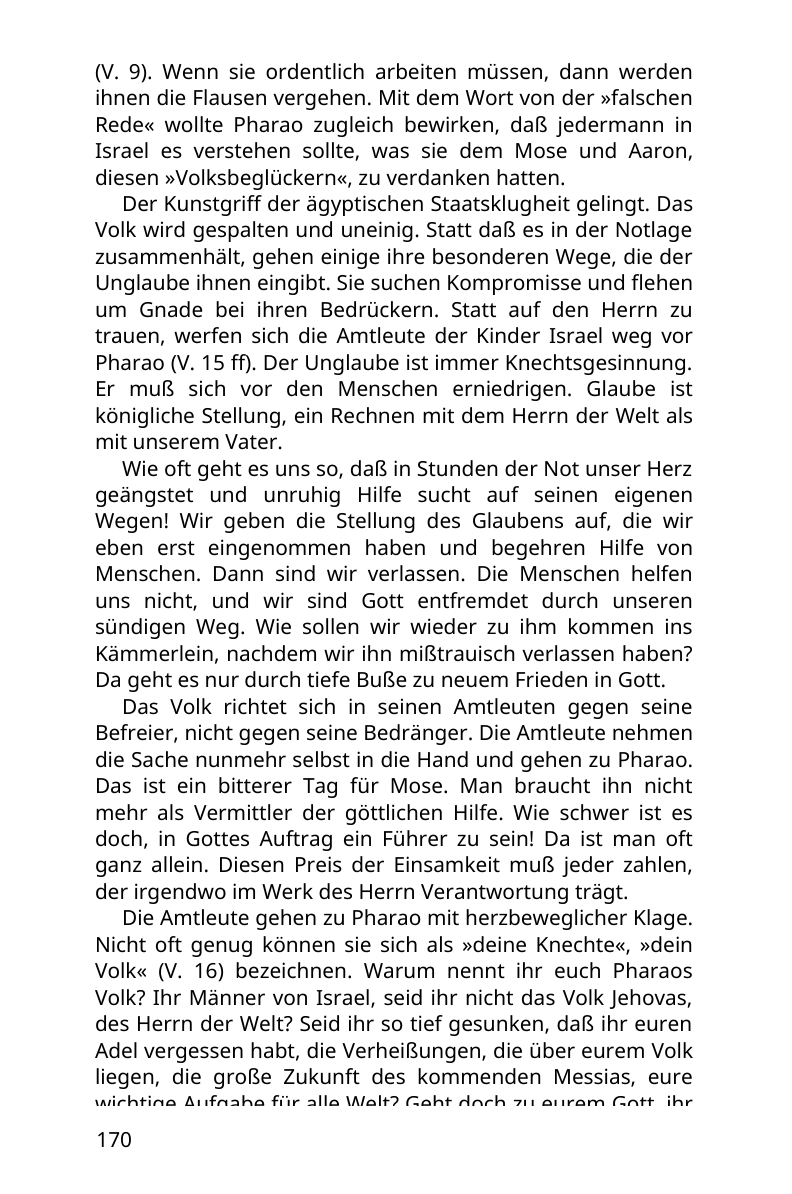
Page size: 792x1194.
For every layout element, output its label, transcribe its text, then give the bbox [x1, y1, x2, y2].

text Die Amtleute gehen zu Pharao mit herzbeweglicher Klage. Nicht oft genug können sie sich als »deine Knechte«, »dein Volk« (V. 16) bezeichnen. Warum nennt ihr euch Pharaos Volk? Ihr Männer von Israel, seid ihr nicht das Volk Jehovas, des Herrn der Welt? Seid ihr so tief gesunken, daß ihr euren Adel vergessen habt, die Verheißungen, die über eurem Volk liegen, die große Zukunft des kommenden Messias, eure wichtige Aufgabe für alle Welt? Geht doch zu eurem Gott, ihr Amtleute, und sucht sein Angesicht! Statt dessen [95, 905, 694, 1106]
text (V. 9). Wenn sie ordentlich arbeiten müssen, dann werden ihnen die Flausen vergehen. Mit dem Wort von der »falschen Rede« wollte Pharao zugleich bewirken, daß jedermann in Israel es verstehen sollte, was sie dem Mose und Aaron, diesen »Volksbeglückern«, zu verdanken hatten. [95, 58, 694, 190]
text Der Kunstgriff der ägyptischen Staatsklugheit gelingt. Das Volk wird gespalten und uneinig. Statt daß es in der Notlage zusammenhält, gehen einige ihre besonderen Wege, die der Unglaube ihnen eingibt. Sie suchen Kompromisse und flehen um Gnade bei ihren Bedrückern. Statt auf den Herrn zu trauen, werfen sich die Amtleute der Kinder Israel weg vor Pharao (V. 15 ff). Der Unglaube ist immer Knechtsgesinnung. Er muß sich vor den Menschen erniedrigen. Glaube ist königliche Stellung, ein Rechnen mit dem Herrn der Welt als mit unserem Vater. [95, 190, 694, 455]
text 170 [96, 1131, 132, 1152]
text Das Volk richtet sich in seinen Amtleuten gegen seine Befreier, nicht gegen seine Bedränger. Die Amtleute nehmen die Sache nunmehr selbst in die Hand und gehen zu Pharao. Das ist ein bitterer Tag für Mose. Man braucht ihn nicht mehr als Vermittler der göttlichen Hilfe. Wie schwer ist es doch, in Gottes Auftrag ein Führer zu sein! Da ist man oft ganz allein. Diesen Preis der Einsamkeit muß jeder zahlen, der irgendwo im Werk des Herrn Verantwortung trägt. [95, 693, 694, 905]
text Wie oft geht es uns so, daß in Stunden der Not unser Herz geängstet und unruhig Hilfe sucht auf seinen eigenen Wegen! Wir geben die Stellung des Glaubens auf, die wir eben erst eingenommen haben und begehren Hilfe von Menschen. Dann sind wir verlassen. Die Menschen helfen uns nicht, und wir sind Gott entfremdet durch unseren sündigen Weg. Wie sollen wir wieder zu ihm kommen ins Kämmerlein, nachdem wir ihn mißtrauisch verlassen haben? Da geht es nur durch tiefe Buße zu neuem Frieden in Gott. [95, 455, 694, 693]
